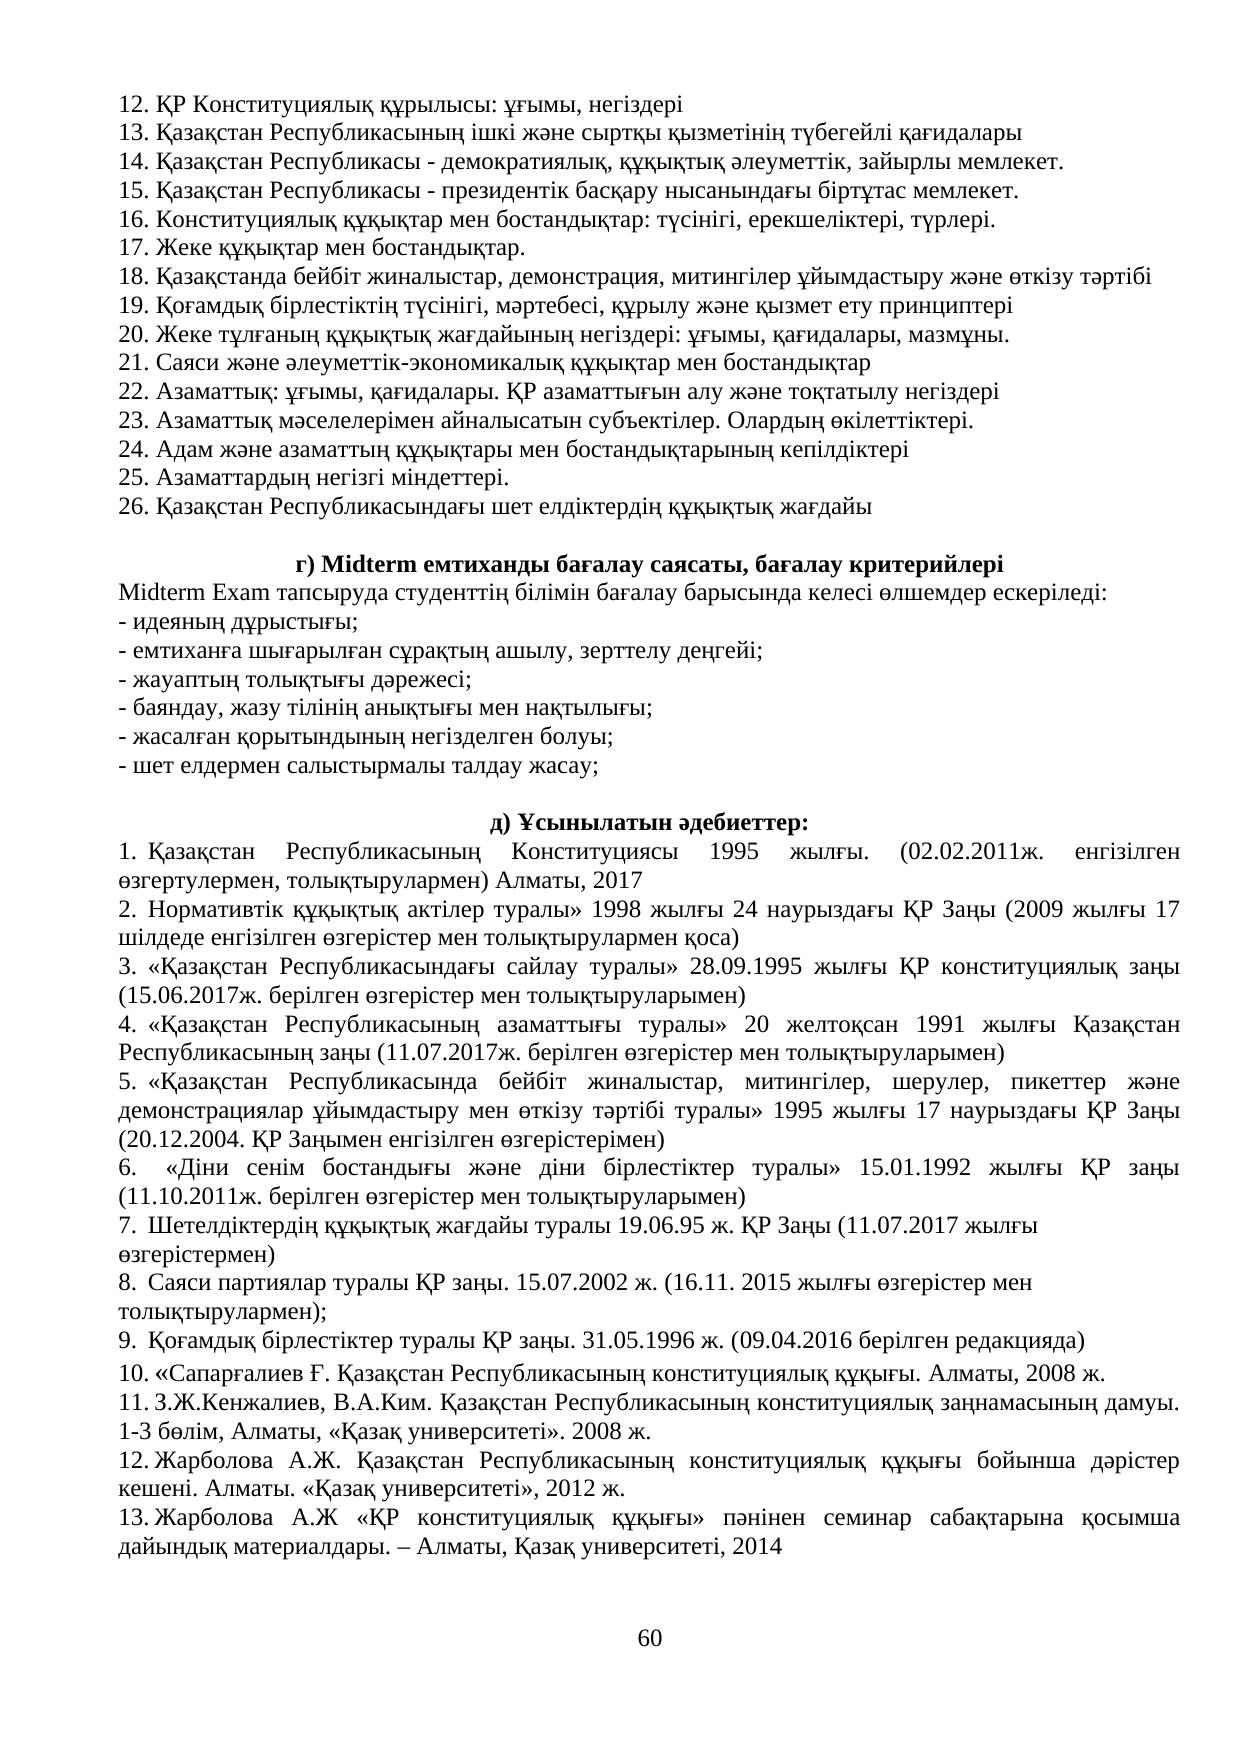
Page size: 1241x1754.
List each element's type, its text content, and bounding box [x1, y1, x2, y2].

text д) Ұсынылатын әдебиеттер: [118, 807, 1181, 836]
text 14. Қазақстан Республикасы - демократиялық, құқықтық әлеуметтiк, зайырлы мемлекет. [118, 146, 1181, 175]
text - жауаптың толықтығы дәрежесі; [118, 664, 1181, 692]
text 24. Адам және азаматтың құқықтары мен бостандықтарының кепiлдiктерi [118, 434, 1181, 462]
text - емтиханға шығарылған сұрақтың ашылу, зерттелу деңгейі; [118, 635, 1181, 664]
list «Сапарғалиев Ғ. Қазақстан Республикасының конституциялық құқығы. Алматы, 2008 ж. [118, 1354, 1181, 1387]
list Саяси партиялар туралы ҚР заңы. 15.07.2002 ж. (16.11. 2015 жылғы өзгерістер мен толықтырулармен); [118, 1267, 1181, 1325]
text г) Midterm емтиханды бағалау саясаты, бағалау критерийлері [118, 549, 1181, 577]
text 21. Саяси және әлеуметтiк-экономикалық құқықтар мен бостандықтар [118, 347, 1181, 376]
list «Дiни сенiм бостандығы және дiни бiрлестiктер туралы» 15.01.1992 жылғы ҚР заңы (11.10.2011ж. берілген өзгерістер мен толықтыруларымен) [118, 1152, 1181, 1210]
text 19. Қоғамдық бірлестіктің түсінігі, мәртебесі, құрылу және қызмет ету принциптері [118, 290, 1181, 319]
text 18. Қазақстанда бейбіт жиналыстар, демонстрация, митингілер ұйымдастыру және өткізу тәртібі [118, 261, 1181, 290]
list Қазақстан Республикасының Конституциясы 1995 жылғы. (02.02.2011ж. енгізілген өзгертулермен, толықтырулармен) Алматы, 2017 [118, 836, 1181, 894]
text - жасалған қорытындының негізделген болуы; [118, 721, 1181, 750]
list Жарболова А.Ж «ҚР конституциялық құқығы» пәнінен семинар сабақтарына қосымша дайындық материалдары. – Алматы, Қазақ университеті, 2014 [118, 1502, 1181, 1560]
list «Қазақстан Республикасында бейбiт жиналыстар, митингiлер, шерулер, пикеттер және демонстрациялар ұйымдастыру мен өткiзу тәртiбi туралы» 1995 жылғы 17 наурыздағы ҚР Заңы (20.12.2004. ҚР Заңымен енгізілген өзгерістерімен) [118, 1066, 1181, 1152]
text 12. ҚР Конституциялық құрылысы: ұғымы, негiздерi [118, 89, 1181, 117]
text - идеяның дұрыстығы; [118, 606, 1181, 635]
list Шетелдіктердің құқықтық жағдайы туралы 19.06.95 ж. ҚР Заңы (11.07.2017 жылғы өзгерістермен) [118, 1210, 1181, 1267]
list Нормативтік құқықтық актілер туралы» 1998 жылғы 24 наурыздағы ҚР Заңы (2009 жылғы 17 шілдеде енгізілген өзгерістер мен толықтырулармен қоса) [118, 894, 1181, 951]
text 26. Қазақстан Республикасындағы шет елдіктердің құқықтық жағдайы [118, 491, 1181, 520]
text - баяндау, жазу тілінің анықтығы мен нақтылығы; [118, 692, 1181, 721]
text 16. Конституциялық құқықтар мен бостандықтар: түсiнiгi, ерекшеліктері, түрлерi. [118, 204, 1181, 232]
text 13. Қазақстан Республикасының iшкi және сыртқы қызметiнiң түбегейлi қағидалары [118, 117, 1181, 146]
text 25. Азаматтардың негiзгi мiндеттерi. [118, 462, 1181, 491]
text Midterm Exam тапсыруда студенттің білімін бағалау барысында келесі өлшемдер ескеріледі: [118, 577, 1181, 606]
text 20. Жеке тұлғаның құқықтық жағдайының негiздерi: ұғымы, қағидалары, мазмұны. [118, 319, 1181, 347]
list Жарболова А.Ж. Қазақстан Республикасының конституциялық құқығы бойынша дәрістер кешені. Алматы. «Қазақ университеті», 2012 ж. [118, 1445, 1181, 1502]
text 23. Азаматтық мәселелерiмен айналысатын субъектілер. Олардың өкiлеттiктерi. [118, 405, 1181, 434]
list «Қазақстан Республикасының азаматтығы туралы» 20 желтоқсан 1991 жылғы Қазақстан Республикасының заңы (11.07.2017ж. берілген өзгерістер мен толықтыруларымен) [118, 1009, 1181, 1066]
text 15. Қазақстан Республикасы - президентiк басқару нысанындағы бiртұтас мемлекет. [118, 175, 1181, 204]
text 17. Жеке құқықтар мен бостандықтар. [118, 232, 1181, 261]
list Қоғамдық бiрлестiктер туралы ҚР заңы. 31.05.1996 ж. (09.04.2016 берілген редакцияда) [118, 1325, 1181, 1354]
list З.Ж.Кенжалиев, В.А.Ким. Қазақстан Республикасының конституциялық заңнамасының дамуы. 1-3 бөлім, Алматы, «Қазақ университеті». 2008 ж. [118, 1387, 1181, 1445]
text - шет елдермен салыстырмалы талдау жасау; [118, 750, 1181, 779]
text 22. Азаматтық: ұғымы, қағидалары. ҚР азаматтығын алу және тоқтатылу негiздерi [118, 376, 1181, 405]
list «Қазақстан Республикасындағы сайлау туралы» 28.09.1995 жылғы ҚР конституциялық заңы (15.06.2017ж. берілген өзгерістер мен толықтыруларымен) [118, 951, 1181, 1009]
